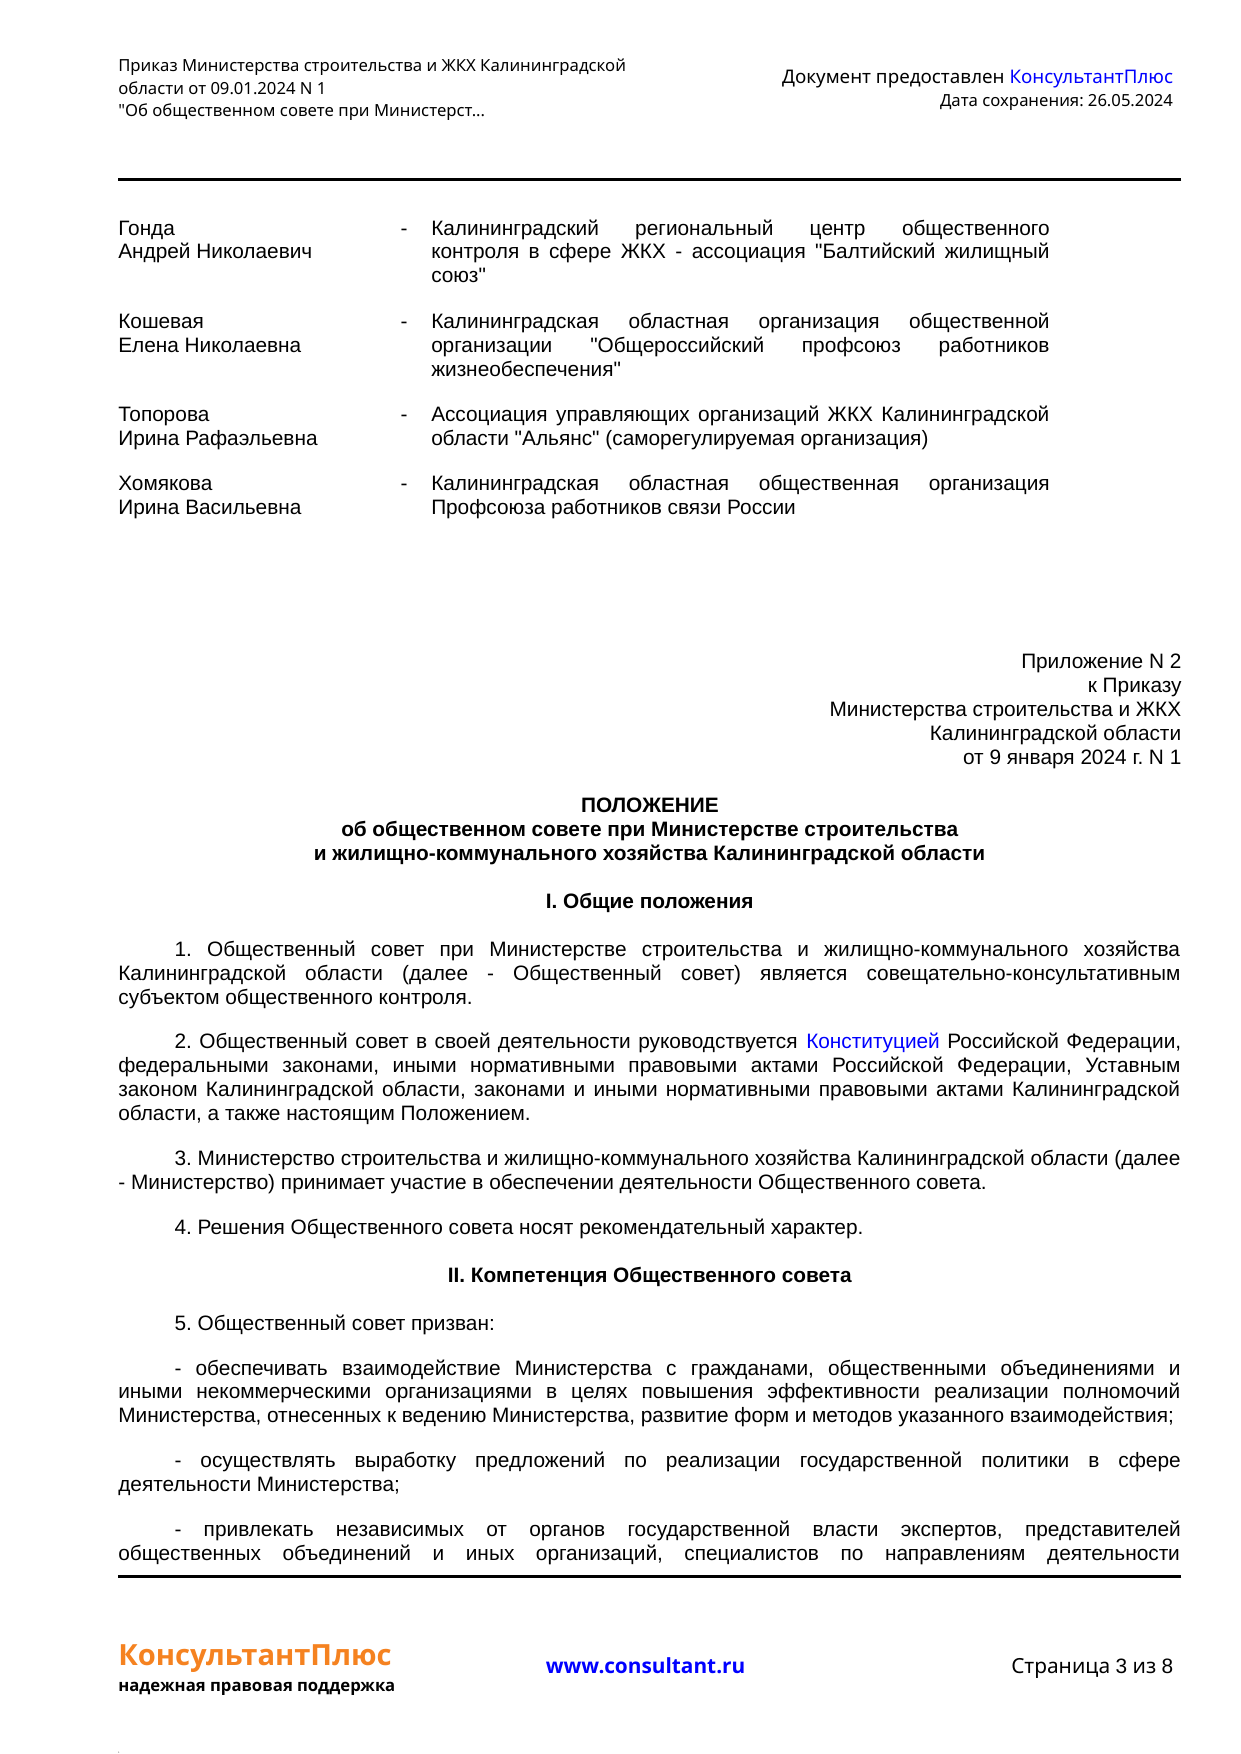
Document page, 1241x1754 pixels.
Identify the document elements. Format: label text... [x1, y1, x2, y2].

title II. Компетенция Общественного совета [118, 1263, 1181, 1287]
table_cell Топорова Ирина Рафаэльевна [112, 391, 383, 460]
text 4. Решения Общественного совета носят рекомендательный характер. [118, 1215, 1181, 1239]
table_cell Гонда Андрей Николаевич [112, 205, 383, 298]
text Калининградской области [118, 721, 1181, 745]
title об общественном совете при Министерстве строительства [118, 817, 1181, 841]
table_cell Кошевая Елена Николаевна [112, 298, 383, 391]
table_cell Ассоциация управляющих организаций ЖКХ Калининградской области "Альянс" (саморегулируемая организация) [425, 391, 1056, 460]
text 3. Министерство строительства и жилищно-коммунального хозяйства Калининградской области (далее - Министерство) принимает участие в обеспечении деятельности Общественного совета. [118, 1146, 1181, 1194]
table_cell - [383, 391, 424, 460]
table_cell - [383, 460, 424, 529]
text Министерства строительства и ЖКХ [118, 697, 1181, 721]
text 1. Общественный совет при Министерстве строительства и жилищно-коммунального хозяйства Калининградской области (далее - Общественный совет) является совещательно-консультативным субъектом общественного контроля. [118, 937, 1181, 1008]
text - обеспечивать взаимодействие Министерства с гражданами, общественными объединениями и иными некоммерческими организациями в целях повышения эффективности реализации полномочий Министерства, отнесенных к ведению Министерства, развитие форм и методов указанного взаимодействия; [118, 1355, 1181, 1427]
table_cell - [383, 205, 424, 298]
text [118, 1517, 1181, 1565]
table_cell Калининградская областная организация общественной организации "Общероссийский профсоюз работников жизнеобеспечения" [425, 298, 1056, 391]
text 5. Общественный совет призван: [118, 1311, 1181, 1334]
text от 9 января 2024 г. N 1 [118, 745, 1181, 769]
text Приложение N 2 [118, 649, 1181, 673]
table_cell Калининградская областная общественная организация Профсоюза работников связи России [425, 460, 1056, 529]
text к Приказу [118, 673, 1181, 697]
title I. Общие положения [118, 889, 1181, 913]
text - осуществлять выработку предложений по реализации государственной политики в сфере деятельности Министерства; [118, 1448, 1181, 1496]
title ПОЛОЖЕНИЕ [118, 793, 1181, 817]
table_cell Хомякова Ирина Васильевна [112, 460, 383, 529]
table_cell Калининградский региональный центр общественного контроля в сфере ЖКХ - ассоциация "Балтийский жилищный союз" [425, 205, 1056, 298]
title и жилищно-коммунального хозяйства Калининградской области [118, 841, 1181, 865]
table_cell - [383, 298, 424, 391]
text 2. Общественный совет в своей деятельности руководствуется Конституцией Российской Федерации, федеральными законами, иными нормативными правовыми актами Российской Федерации, Уставным законом Калининградской области, законами и иными нормативными правовыми актами Калининградской области, а также настоящим Положением. [118, 1029, 1181, 1125]
